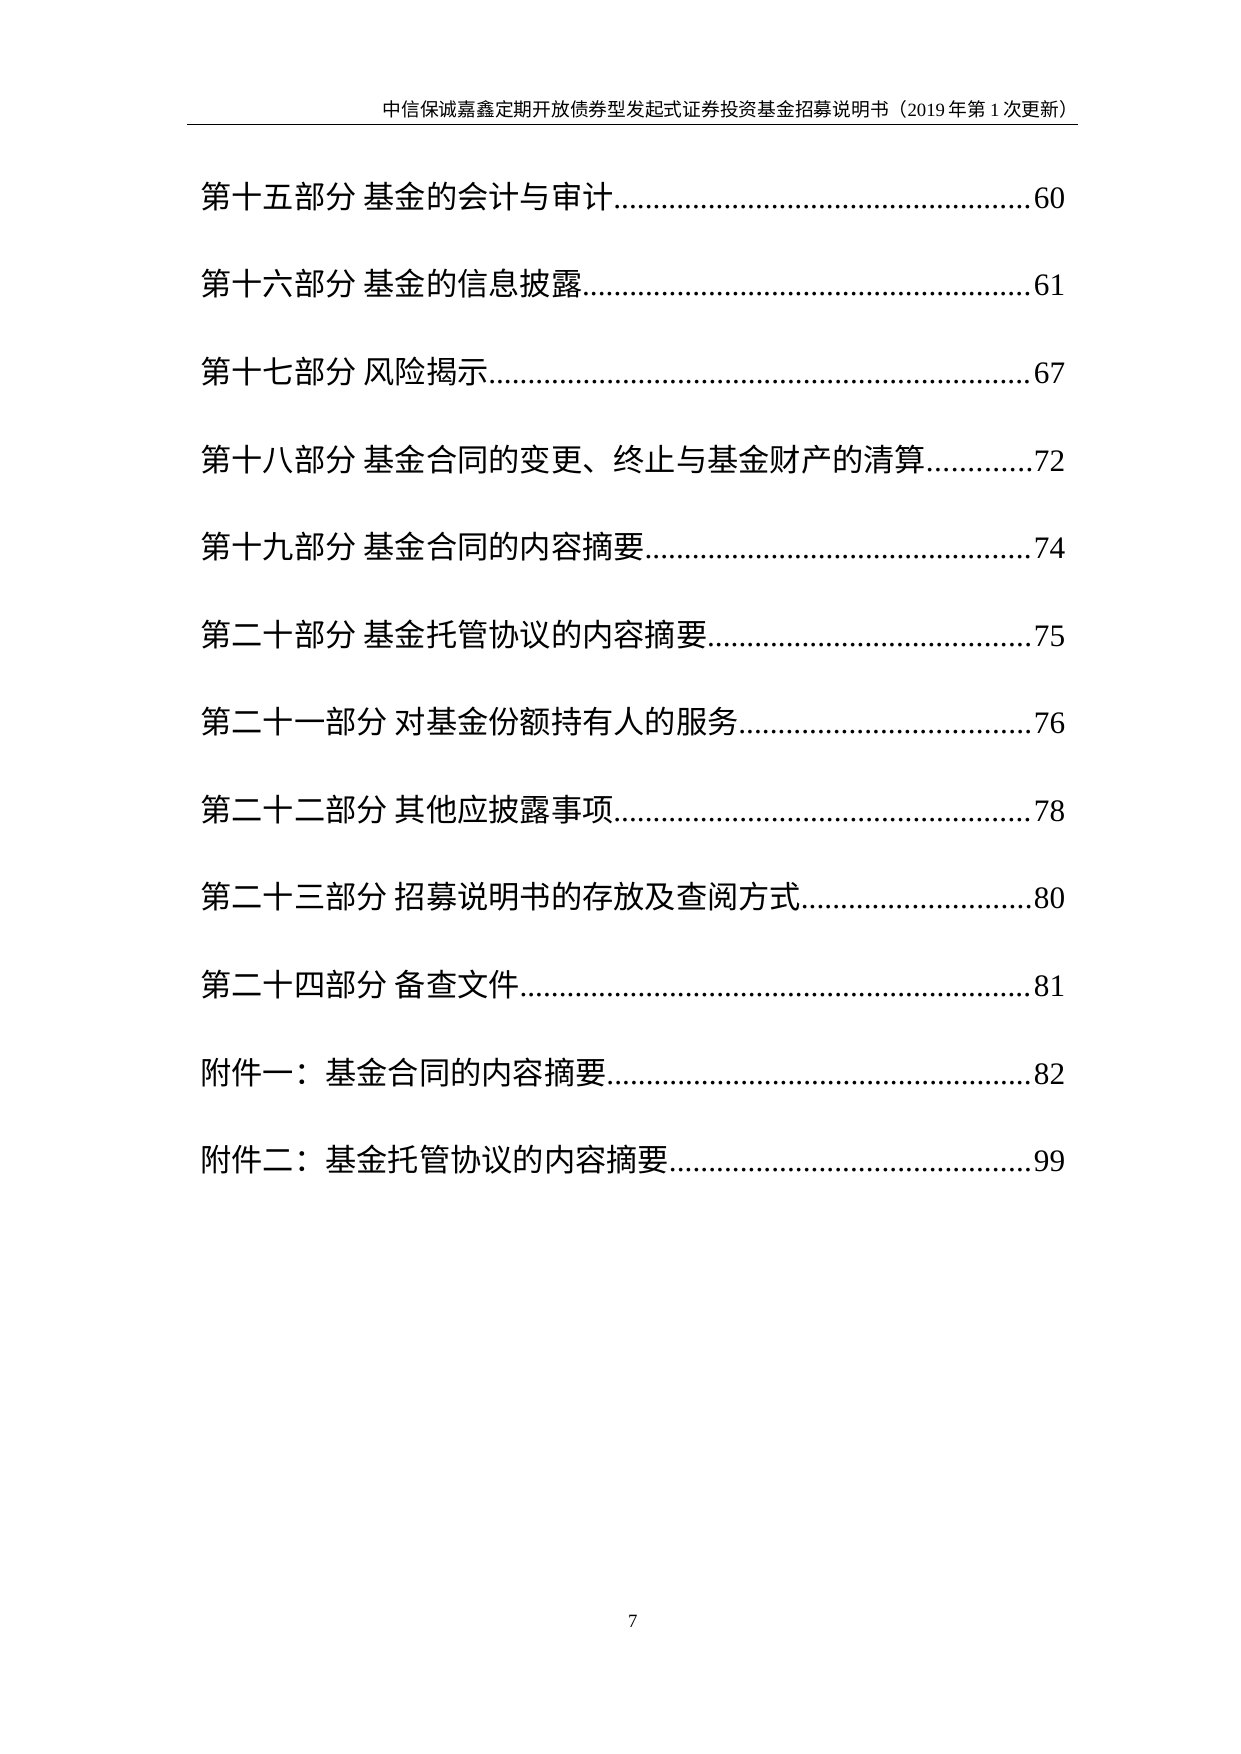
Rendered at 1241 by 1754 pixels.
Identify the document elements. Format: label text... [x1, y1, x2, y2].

text 第二十二部分 其他应披露事项 78 [187, 775, 1078, 840]
text 第二十部分 基金托管协议的内容摘要 75 [187, 600, 1078, 665]
text 第十九部分 基金合同的内容摘要 74 [187, 512, 1078, 577]
text 第十五部分 基金的会计与审计 60 [187, 162, 1078, 227]
text 附件二：基金托管协议的内容摘要 99 [187, 1126, 1078, 1191]
text 第二十三部分 招募说明书的存放及查阅方式 80 [187, 863, 1078, 928]
text 第十八部分 基金合同的变更、终止与基金财产的清算 72 [187, 425, 1078, 490]
text 第二十四部分 备查文件 81 [187, 950, 1078, 1015]
text 第十七部分 风险揭示 67 [187, 337, 1078, 402]
text 附件一：基金合同的内容摘要 82 [187, 1038, 1078, 1103]
text 第二十一部分 对基金份额持有人的服务 76 [187, 688, 1078, 753]
text 第十六部分 基金的信息披露 61 [187, 249, 1078, 314]
